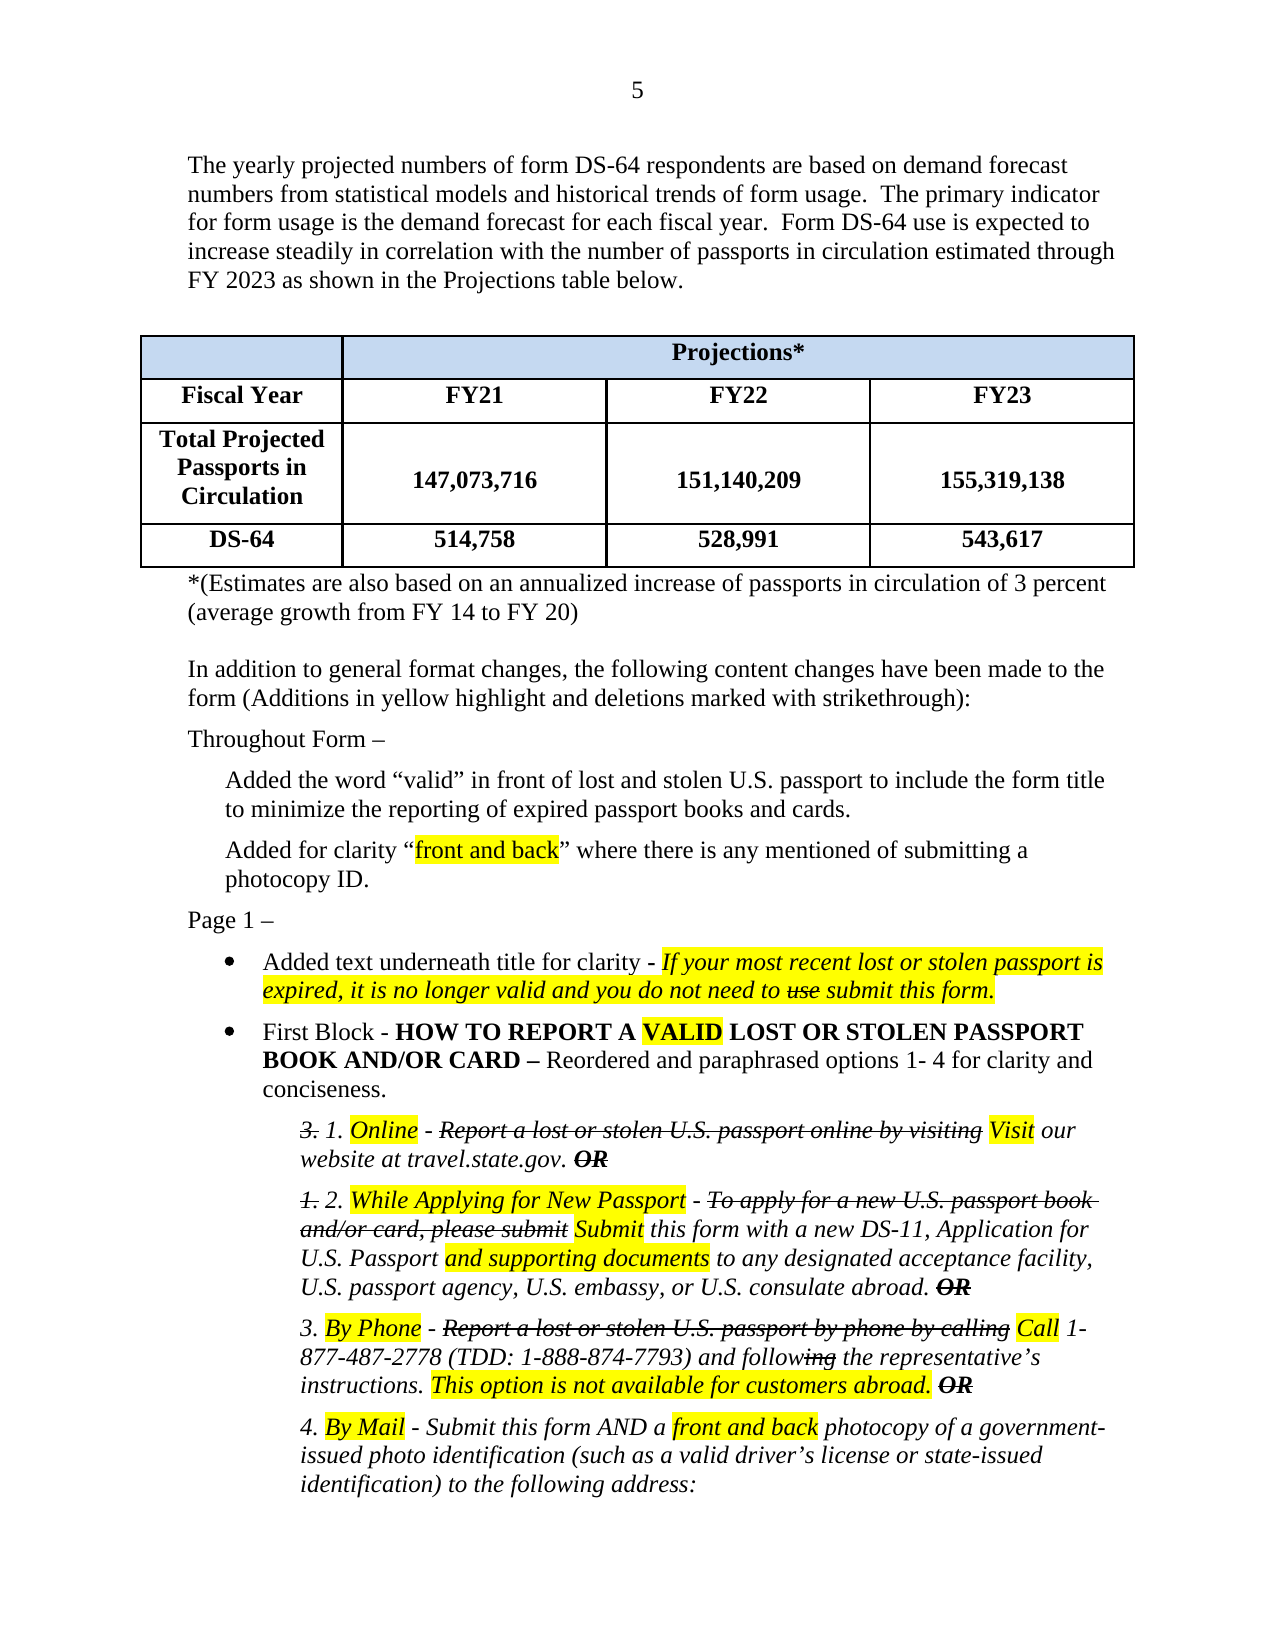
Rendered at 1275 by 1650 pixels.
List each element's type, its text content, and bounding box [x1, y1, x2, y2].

text Added the word “valid” in front of lost and stolen U.S. passport to include the form title to minimize the reporting of expired passport books and cards. [225, 765, 1125, 823]
table_cell FY21 [344, 380, 605, 422]
table_header Projections* [344, 337, 1133, 378]
table_cell DS-64 [142, 525, 341, 566]
text 3. 1. Online - Report a lost or stolen U.S. passport online by visiting Visit our website at travel.state.gov. OR [300, 1115, 1125, 1173]
table_cell 528,991 [608, 525, 869, 566]
list Added text underneath title for clarity - If your most recent lost or stolen passport is expired, it is no longer valid and you do not need to use submit this form. [225, 947, 662, 1004]
table_cell 147,073,716 [344, 424, 605, 522]
table_cell FY22 [608, 380, 869, 422]
text Added for clarity “front and back” where there is any mentioned of submitting a photocopy ID. [225, 835, 1125, 893]
table_cell 543,617 [871, 525, 1133, 566]
text 1. 2. While Applying for New Passport - To apply for a new U.S. passport book and/or card, please submit Submit this form with a new DS-11, Application for U.S. Passport and supporting documents to any designated acceptance facility, U.S. passport agency, U.S. embassy, or U.S. consulate abroad. OR [300, 1185, 1125, 1300]
table_cell FY23 [871, 380, 1133, 422]
table_cell 514,758 [344, 525, 605, 566]
table_cell Total Projected Passports in Circulation [142, 424, 341, 522]
table_cell 151,140,209 [608, 424, 869, 522]
text Page 1 – [187, 905, 1125, 934]
list First Block - HOW TO REPORT A VALID LOST OR STOLEN PASSPORT BOOK AND/OR CARD – Reordered and paraphrased options 1- 4 for clarity and conciseness. [225, 1017, 1125, 1103]
text In addition to general format changes, the following content changes have been made to the form (Additions in yellow highlight and deletions marked with strikethrough): [187, 654, 1125, 712]
table_cell Fiscal Year [142, 380, 341, 422]
table_header [142, 337, 341, 378]
list The yearly projected numbers of form DS-64 respondents are based on demand forecast numbers from statistical models and historical trends of form usage. The primary indicator for form usage is the demand forecast for each fiscal year. Form DS-64 use is expected to increase steadily in correlation with the number of passports in circulation estimated through FY 2023 as shown in the Projections table below. [187, 150, 1125, 294]
text 4. By Mail - Submit this form AND a front and back photocopy of a government-issued photo identification (such as a valid driver’s license or state-issued identification) to the following address: [300, 1412, 1125, 1498]
list *(Estimates are also based on an annualized increase of passports in circulation of 3 percent (average growth from FY 14 to FY 20) [187, 568, 1125, 625]
text Throughout Form – [187, 724, 1125, 753]
table_cell 155,319,138 [871, 424, 1133, 522]
text 3. By Phone - Report a lost or stolen U.S. passport by phone by calling Call 1-877-487-2778 (TDD: 1-888-874-7793) and following the representative’s instructions. This option is not available for customers abroad. OR [300, 1313, 1125, 1399]
